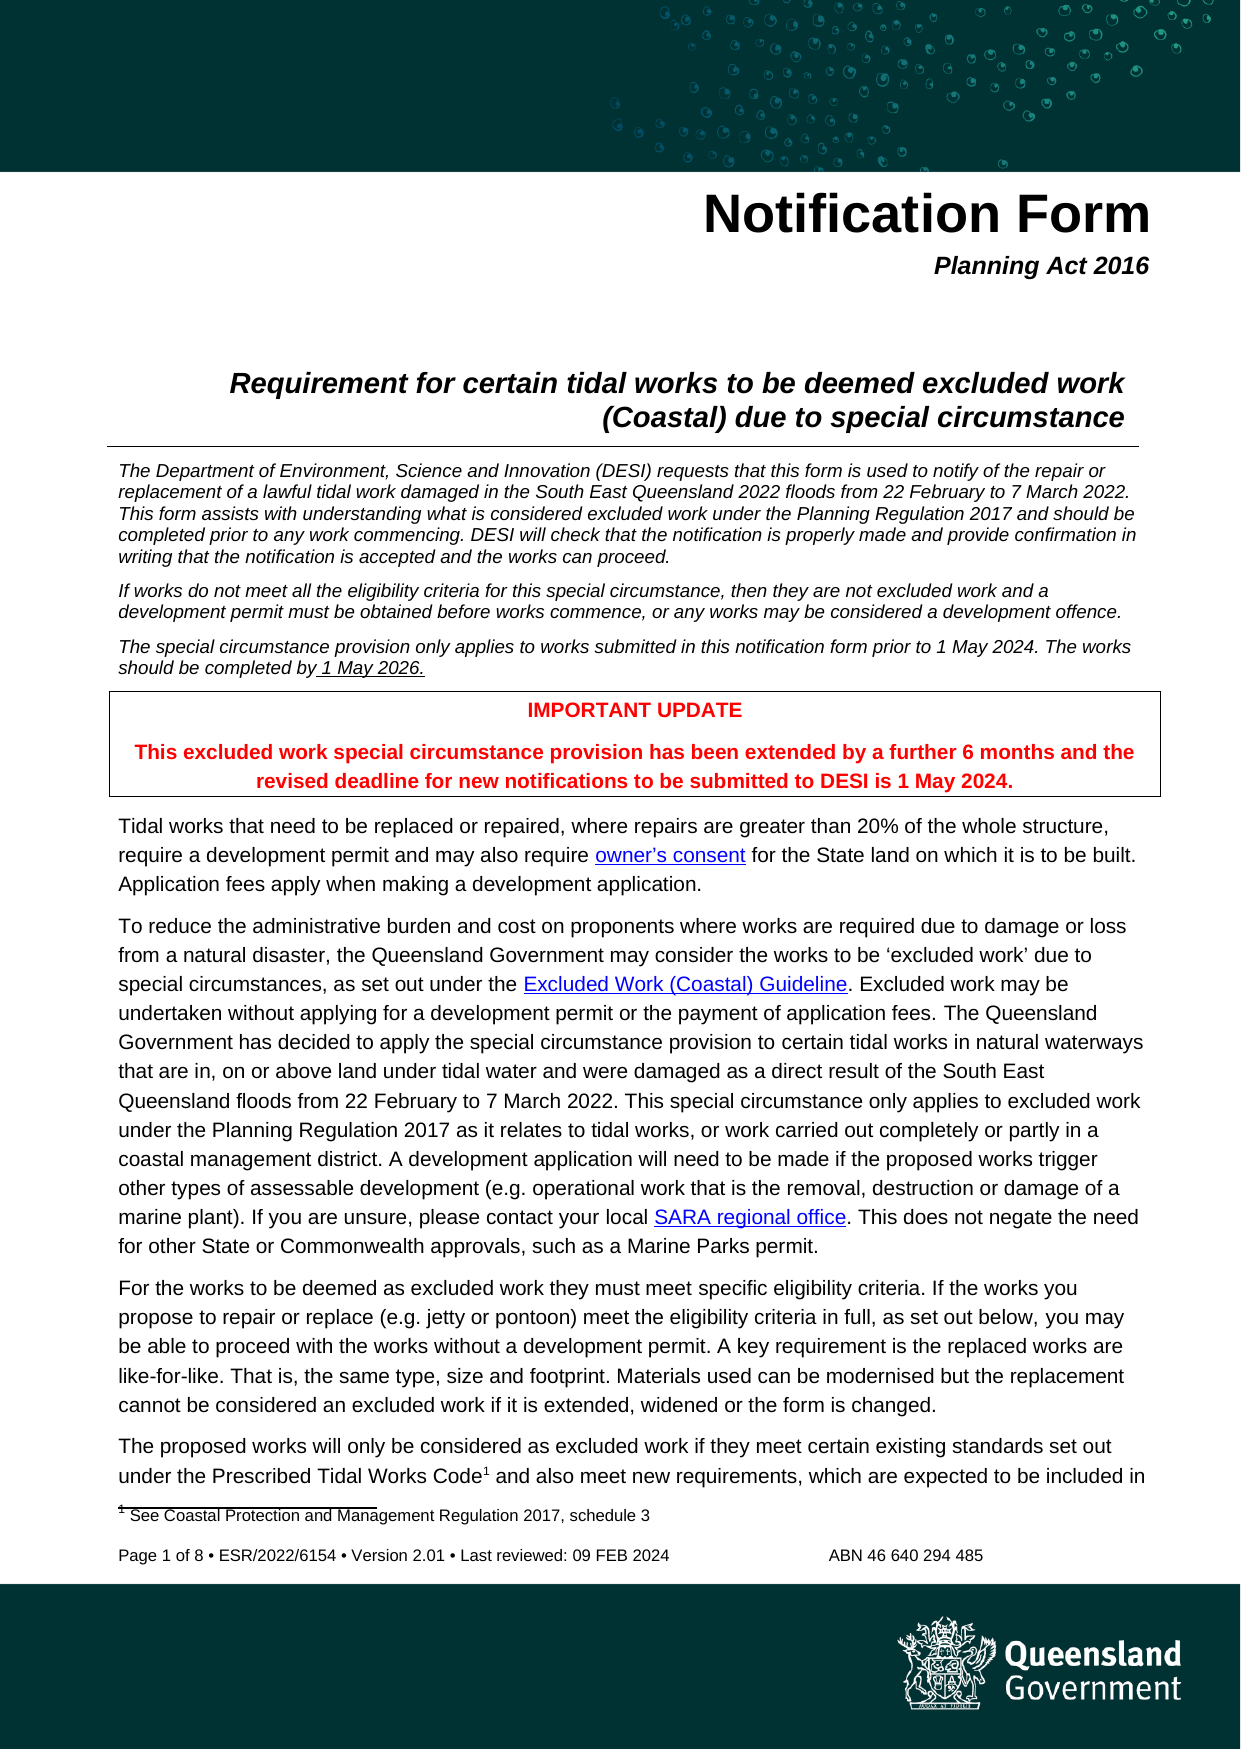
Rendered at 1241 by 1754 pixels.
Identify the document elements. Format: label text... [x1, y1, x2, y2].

text The Department of Environment, Science and Innovation (DESI) requests that this form is used to notify of the repair or replacement of a lawful tidal work damaged in the South East Queensland 2022 floods from 22 February to 7 March 2022. This form assists with understanding what is considered excluded work under the Planning Regulation 2017 and should be completed prior to any work commencing. DESI will check that the notification is properly made and provide confirmation in writing that the notification is accepted and the works can proceed. [118, 376, 1152, 567]
table_header Requirement for certain tidal works to be deemed excluded work (Coastal) due to special circumstance [107, 366, 1139, 446]
picture [0, 0, 1241, 1749]
text IMPORTANT UPDATE [110, 692, 1160, 723]
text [118, 1431, 1152, 1489]
text The special circumstance provision only applies to works submitted in this notification form prior to 1 May 2024. The works should be completed by 1 May 2026. [118, 635, 1152, 678]
text This excluded work special circumstance provision has been extended by a further 6 months and the revised deadline for new notifications to be submitted to DESI is 1 May 2024. [110, 733, 1160, 796]
text For the works to be deemed as excluded work they must meet specific eligibility criteria. If the works you propose to repair or replace (e.g. jetty or pontoon) meet the eligibility criteria in full, as set out below, you may be able to proceed with the works without a development permit. A key requirement is the replaced works are like-for-like. That is, the same type, size and footprint. Materials used can be modernised but the replacement cannot be considered an excluded work if it is extended, widened or the form is changed. [118, 1272, 1152, 1418]
text If works do not meet all the eligibility criteria for this special circumstance, then they are not excluded work and a development permit must be obtained before works commence, or any works may be considered a development offence. [118, 580, 1152, 623]
text Tidal works that need to be replaced or repaired, where repairs are greater than 20% of the whole structure, require a development permit and may also require owner’s consent for the State land on which it is to be built. Application fees apply when making a development application. [118, 810, 1152, 897]
text To reduce the administrative burden and cost on proponents where works are required due to damage or loss from a natural disaster, the Queensland Government may consider the works to be ‘excluded work’ due to special circumstances, as set out under the Excluded Work (Coastal) Guideline. Excluded work may be undertaken without applying for a development permit or the payment of application fees. The Queensland Government has decided to apply the special circumstance provision to certain tidal works in natural waterways that are in, on or above land under tidal water and were damaged as a direct result of the South East Queensland floods from 22 February to 7 March 2022. This special circumstance only applies to excluded work under the Planning Regulation 2017 as it relates to tidal works, or work carried out completely or partly in a coastal management district. A development application will need to be made if the proposed works trigger other types of assessable development (e.g. operational work that is the removal, destruction or damage of a marine plant). If you are unsure, please contact your local SARA regional office. This does not negate the need for other State or Commonwealth approvals, such as a Marine Parks permit. [118, 910, 1152, 1260]
